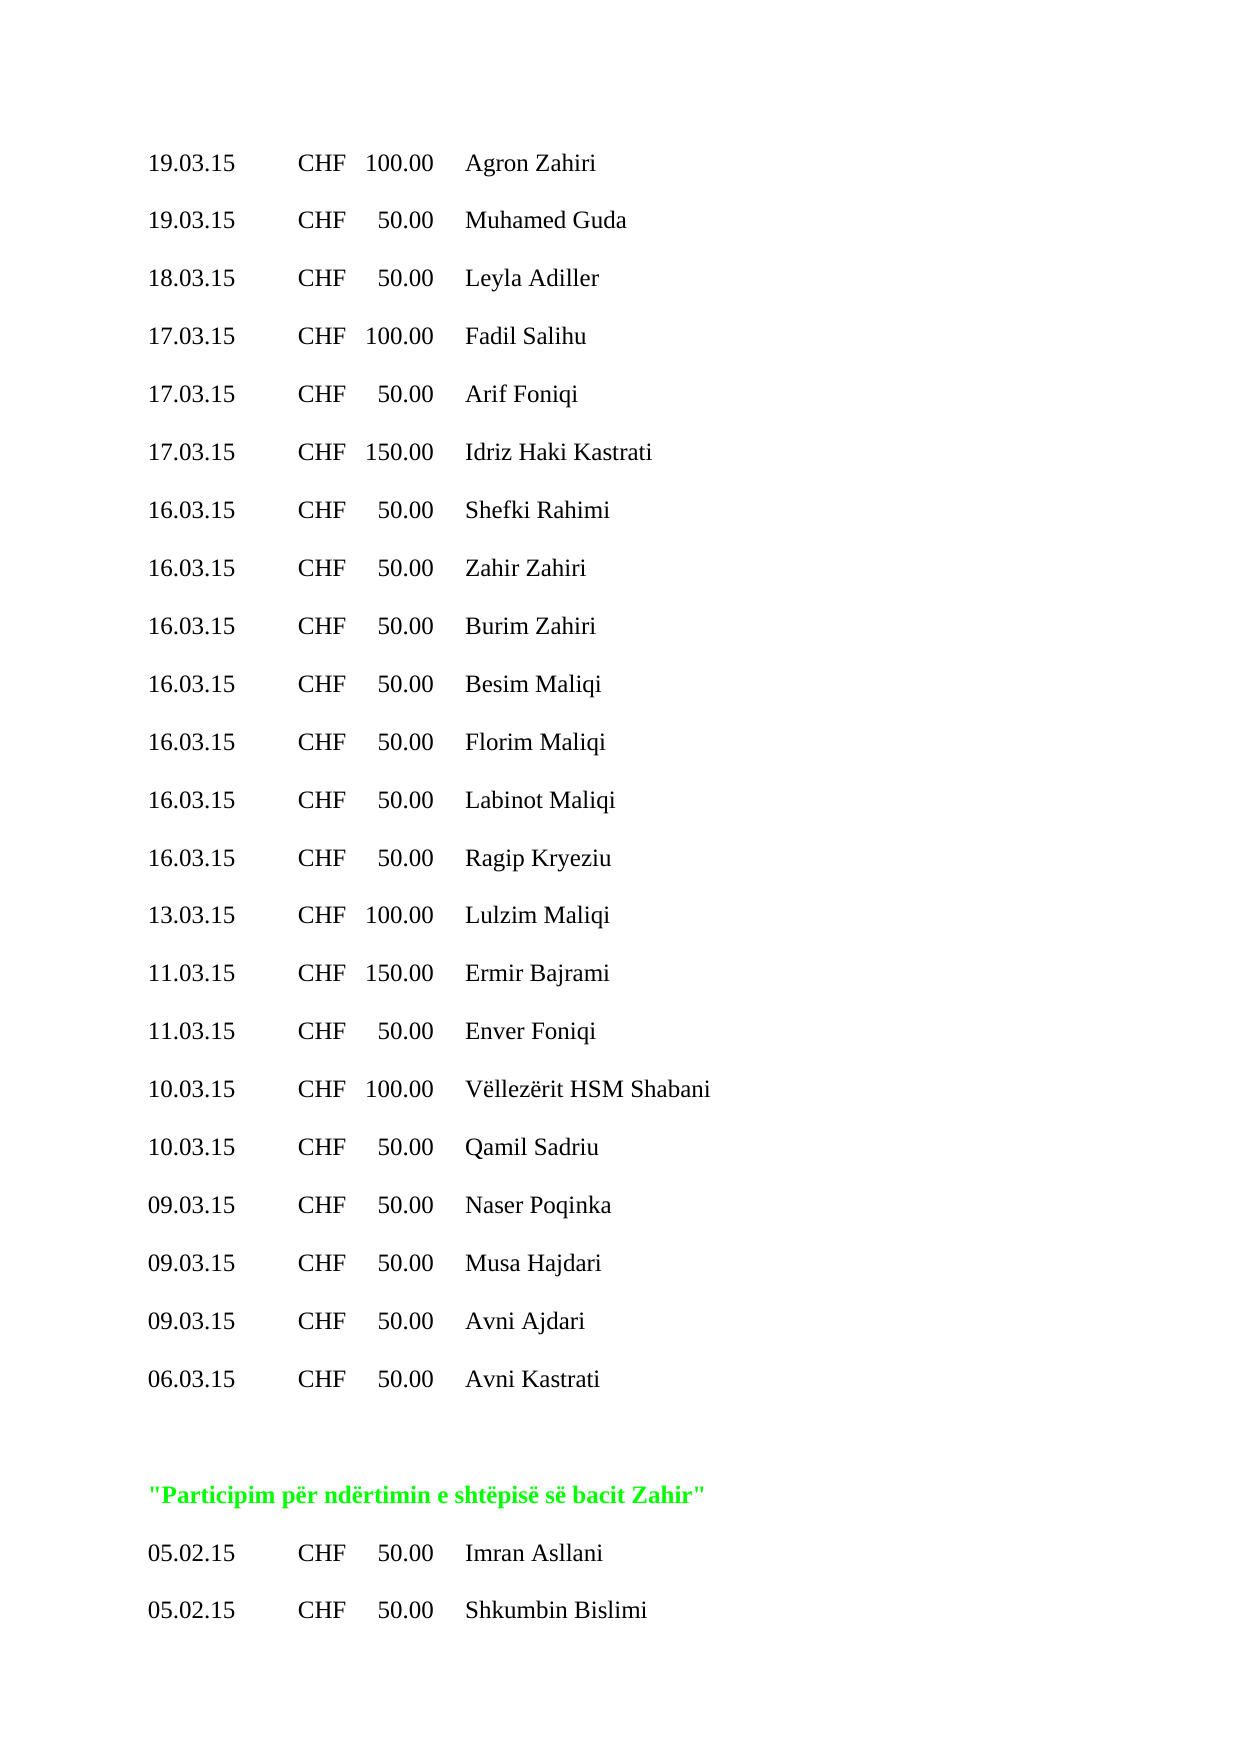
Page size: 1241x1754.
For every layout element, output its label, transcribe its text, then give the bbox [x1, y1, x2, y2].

text 10.03.15 CHF 50.00 Qamil Sadriu [148, 1132, 1093, 1161]
text 05.02.15 CHF 50.00 Imran Asllani [148, 1538, 1093, 1566]
text 19.03.15 CHF 100.00 Agron Zahiri [148, 148, 1093, 176]
text 17.03.15 CHF 100.00 Fadil Salihu [148, 321, 1093, 350]
text 18.03.15 CHF 50.00 Leyla Adiller [148, 263, 1093, 292]
text 11.03.15 CHF 150.00 Ermir Bajrami [148, 958, 1093, 987]
text "Participim për ndërtimin e shtëpisë së bacit Zahir" [148, 1480, 1093, 1508]
text 10.03.15 CHF 100.00 Vëllezërit HSM Shabani [148, 1074, 1093, 1103]
text 16.03.15 CHF 50.00 Zahir Zahiri [148, 553, 1093, 582]
text 06.03.15 CHF 50.00 Avni Kastrati [148, 1364, 1093, 1393]
text 13.03.15 CHF 100.00 Lulzim Maliqi [148, 901, 1093, 929]
text 16.03.15 CHF 50.00 Shefki Rahimi [148, 495, 1093, 524]
text 16.03.15 CHF 50.00 Besim Maliqi [148, 669, 1093, 698]
text 05.02.15 CHF 50.00 Shkumbin Bislimi [148, 1596, 1093, 1624]
text 11.03.15 CHF 50.00 Enver Foniqi [148, 1016, 1093, 1045]
text 16.03.15 CHF 50.00 Burim Zahiri [148, 611, 1093, 640]
text 09.03.15 CHF 50.00 Musa Hajdari [148, 1248, 1093, 1277]
text 09.03.15 CHF 50.00 Avni Ajdari [148, 1306, 1093, 1335]
text 16.03.15 CHF 50.00 Florim Maliqi [148, 727, 1093, 756]
text 17.03.15 CHF 150.00 Idriz Haki Kastrati [148, 437, 1093, 466]
text 16.03.15 CHF 50.00 Labinot Maliqi [148, 785, 1093, 813]
text 16.03.15 CHF 50.00 Ragip Kryeziu [148, 843, 1093, 871]
text 19.03.15 CHF 50.00 Muhamed Guda [148, 206, 1093, 234]
text 17.03.15 CHF 50.00 Arif Foniqi [148, 379, 1093, 408]
text 09.03.15 CHF 50.00 Naser Poqinka [148, 1190, 1093, 1219]
